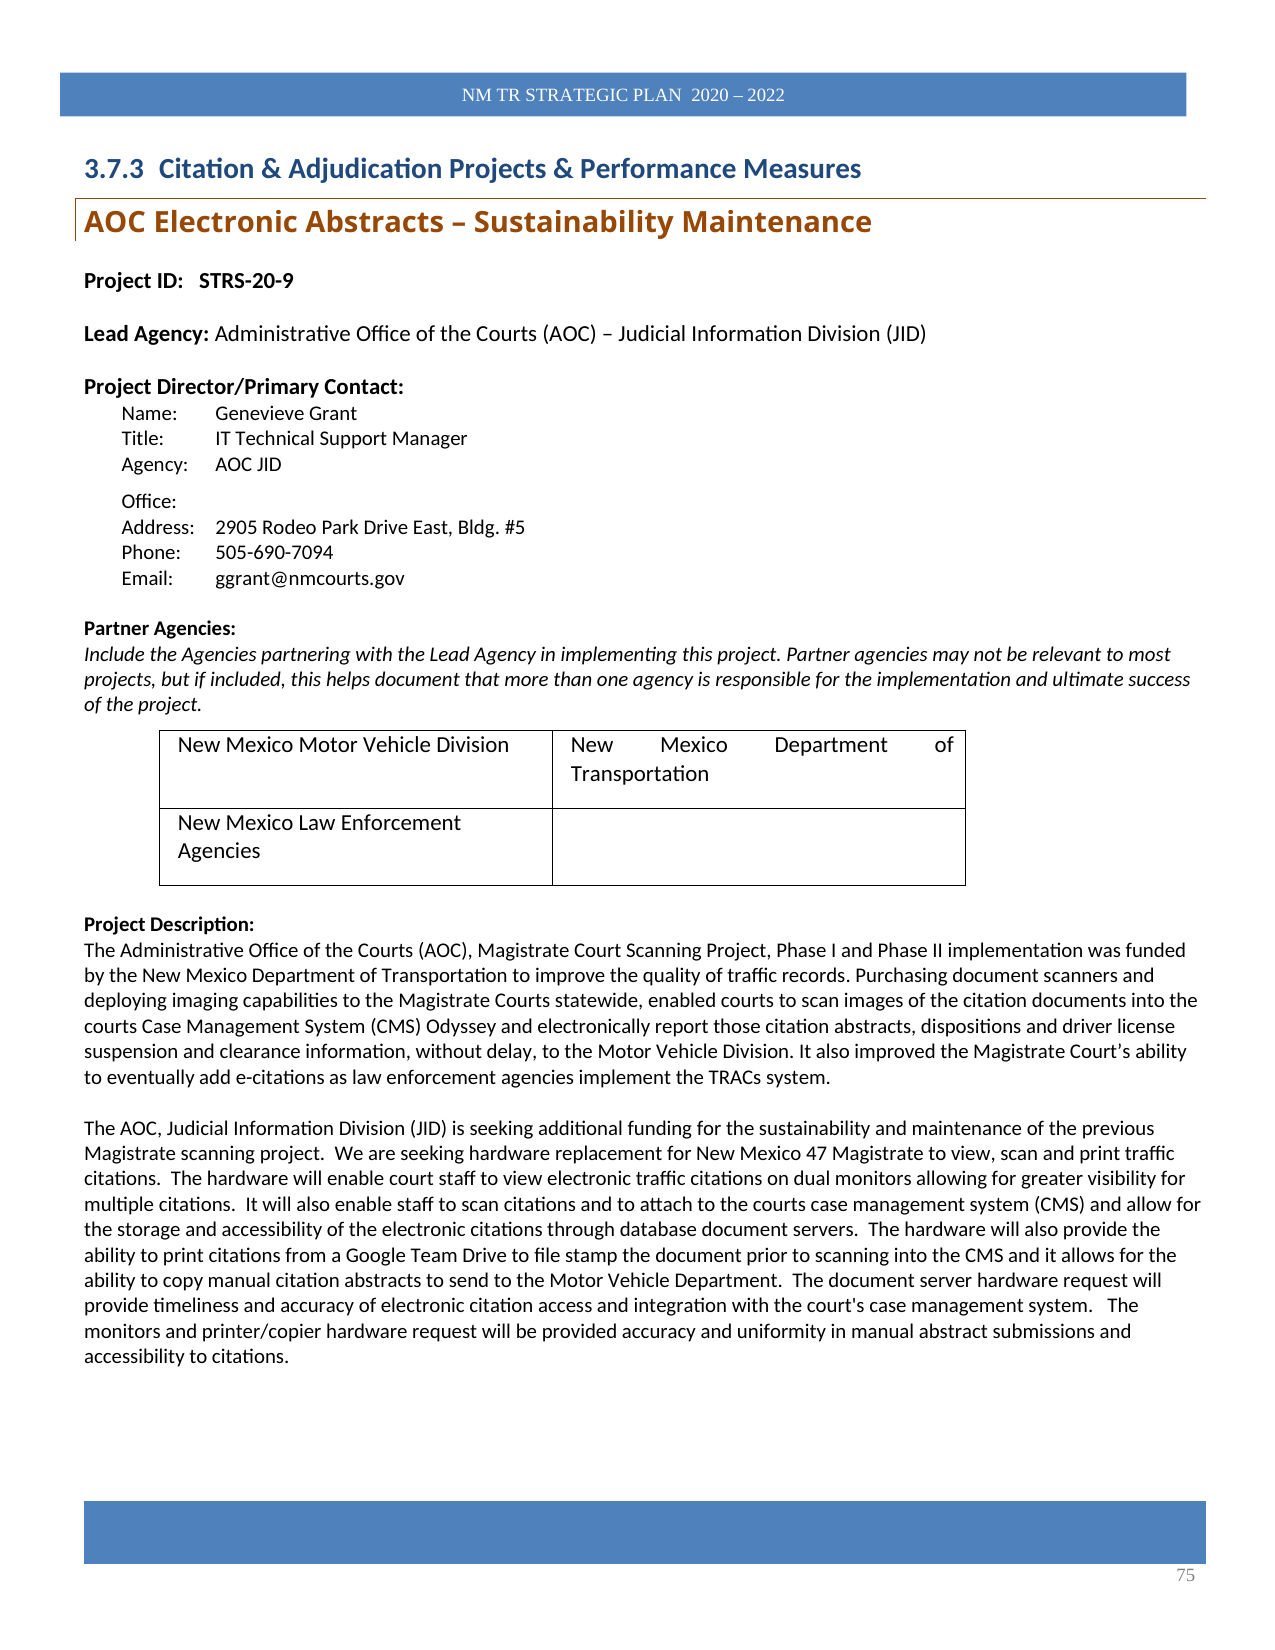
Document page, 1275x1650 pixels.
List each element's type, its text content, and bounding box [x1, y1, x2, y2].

text Project Director/Primary Contact: [84, 372, 1206, 400]
text The Administrative Office of the Courts (AOC), Magistrate Court Scanning Project, Phase I and Phase II implementation was funded by the New Mexico Department of Transportation to improve the quality of traffic records. Purchasing document scanners and deploying imaging capabilities to the Magistrate Courts statewide, enabled courts to scan images of the citation documents into the courts Case Management System (CMS) Odyssey and electronically report those citation abstracts, dispositions and driver license suspension and clearance information, without delay, to the Motor Vehicle Division. It also improved the Magistrate Court’s ability to eventually add e-citations as law enforcement agencies implement the TRACs system. [84, 937, 1206, 1089]
text Include the Agencies partnering with the Lead Agency in implementing this project. Partner agencies may not be relevant to most projects, but if included, this helps document that more than one agency is responsible for the implementation and ultimate success of the project. [84, 641, 1206, 717]
text Project Description: [84, 911, 1206, 937]
text Partner Agencies: [84, 615, 1206, 641]
text The AOC, Judicial Information Division (JID) is seeking additional funding for the sustainability and maintenance of the previous Magistrate scanning project. We are seeking hardware replacement for New Mexico 47 Magistrate to view, scan and print traffic citations. The hardware will enable court staff to view electronic traffic citations on dual monitors allowing for greater visibility for multiple citations. It will also enable staff to scan citations and to attach to the courts case management system (CMS) and allow for the storage and accessibility of the electronic citations through database document servers. The hardware will also provide the ability to print citations from a Google Team Drive to file stamp the document prior to scanning into the CMS and it allows for the ability to copy manual citation abstracts to send to the Motor Vehicle Department. The document server hardware request will provide timeliness and accuracy of electronic citation access and integration with the court's case management system. The monitors and printer/copier hardware request will be provided accuracy and uniformity in manual abstract submissions and accessibility to citations. [84, 1115, 1206, 1369]
table_header New Mexico Motor Vehicle Division [160, 731, 552, 807]
text 3.7.3 Citation & Adjudication Projects & Performance Measures [84, 150, 1206, 186]
table_header New Mexico Department of Transportation [553, 731, 965, 807]
table_cell [553, 809, 965, 885]
text Office: Address: 2905 Rodeo Park Drive East, Bldg. #5 Phone: 505-690-7094 Email: ggrant@nmcourts.gov [121, 489, 1206, 590]
text AOC Electronic Abstracts – Sustainability Maintenance [76, 199, 1206, 241]
text Lead Agency: Administrative Office of the Courts (AOC) – Judicial Information Division (JID) [84, 319, 1206, 347]
text Project ID: STRS-20-9 [84, 266, 1206, 294]
text Name: Genevieve Grant Title: IT Technical Support Manager Agency: AOC JID [121, 400, 1206, 476]
table_cell New Mexico Law Enforcement Agencies [160, 809, 552, 885]
